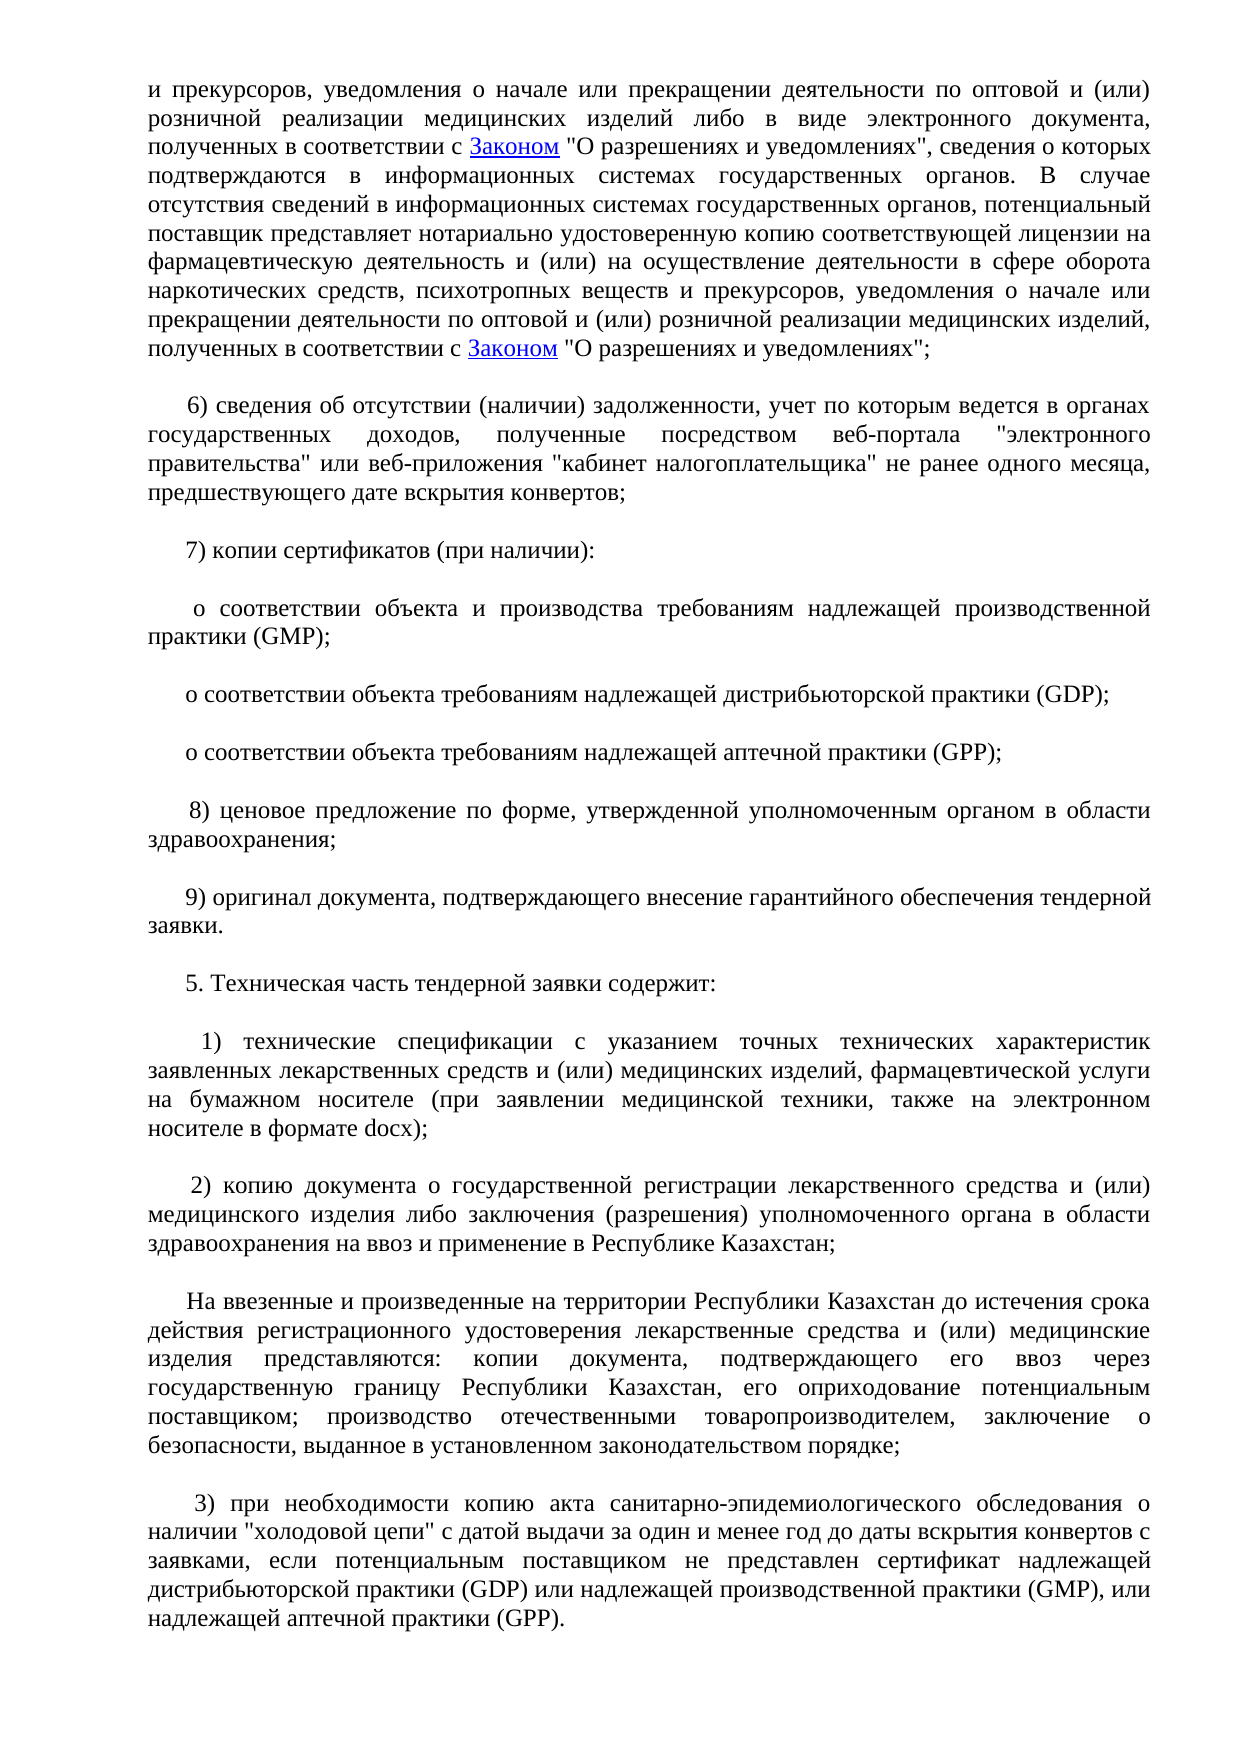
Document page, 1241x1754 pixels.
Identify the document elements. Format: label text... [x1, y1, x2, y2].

text 1) технические спецификации с указанием точных технических характеристик заявленных лекарственных средств и (или) медицинских изделий, фармацевтической услуги на бумажном носителе (при заявлении медицинской техники, также на электронном носителе в формате docx); [148, 1026, 1152, 1141]
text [148, 74, 1152, 361]
text 8) ценовое предложение по форме, утвержденной уполномоченным органом в области здравоохранения; [148, 795, 1152, 853]
text о соответствии объекта требованиям надлежащей аптечной практики (GPP); [148, 737, 1152, 766]
text 7) копии сертификатов (при наличии): [148, 535, 1152, 563]
text о соответствии объекта требованиям надлежащей дистрибьюторской практики (GDP); [148, 679, 1152, 708]
text 6) сведения об отсутствии (наличии) задолженности, учет по которым ведется в органах государственных доходов, полученные посредством веб-портала "электронного правительства" или веб-приложения "кабинет налогоплательщика" не ранее одного месяца, предшествующего дате вскрытия конвертов; [148, 391, 1152, 506]
text На ввезенные и произведенные на территории Республики Казахстан до истечения срока действия регистрационного удостоверения лекарственные средства и (или) медицинские изделия представляются: копии документа, подтверждающего его ввоз через государственную границу Республики Казахстан, его оприходование потенциальным поставщиком; производство отечественными товаропроизводителем, заключение о безопасности, выданное в установленном законодательством порядке; [148, 1286, 1152, 1458]
text о соответствии объекта и производства требованиям надлежащей производственной практики (GMP); [148, 593, 1152, 650]
text 2) копию документа о государственной регистрации лекарственного средства и (или) медицинского изделия либо заключения (разрешения) уполномоченного органа в области здравоохранения на ввоз и применение в Республике Казахстан; [148, 1171, 1152, 1257]
text 5. Техническая часть тендерной заявки содержит: [148, 968, 1152, 997]
text 9) оригинал документа, подтверждающего внесение гарантийного обеспечения тендерной заявки. [148, 882, 1152, 939]
text 3) при необходимости копию акта санитарно-эпидемиологического обследования о наличии "холодовой цепи" с датой выдачи за один и менее год до даты вскрытия конвертов с заявками, если потенциальным поставщиком не представлен сертификат надлежащей дистрибьюторской практики (GDP) или надлежащей производственной практики (GМP), или надлежащей аптечной практики (GPP). [148, 1488, 1152, 1631]
